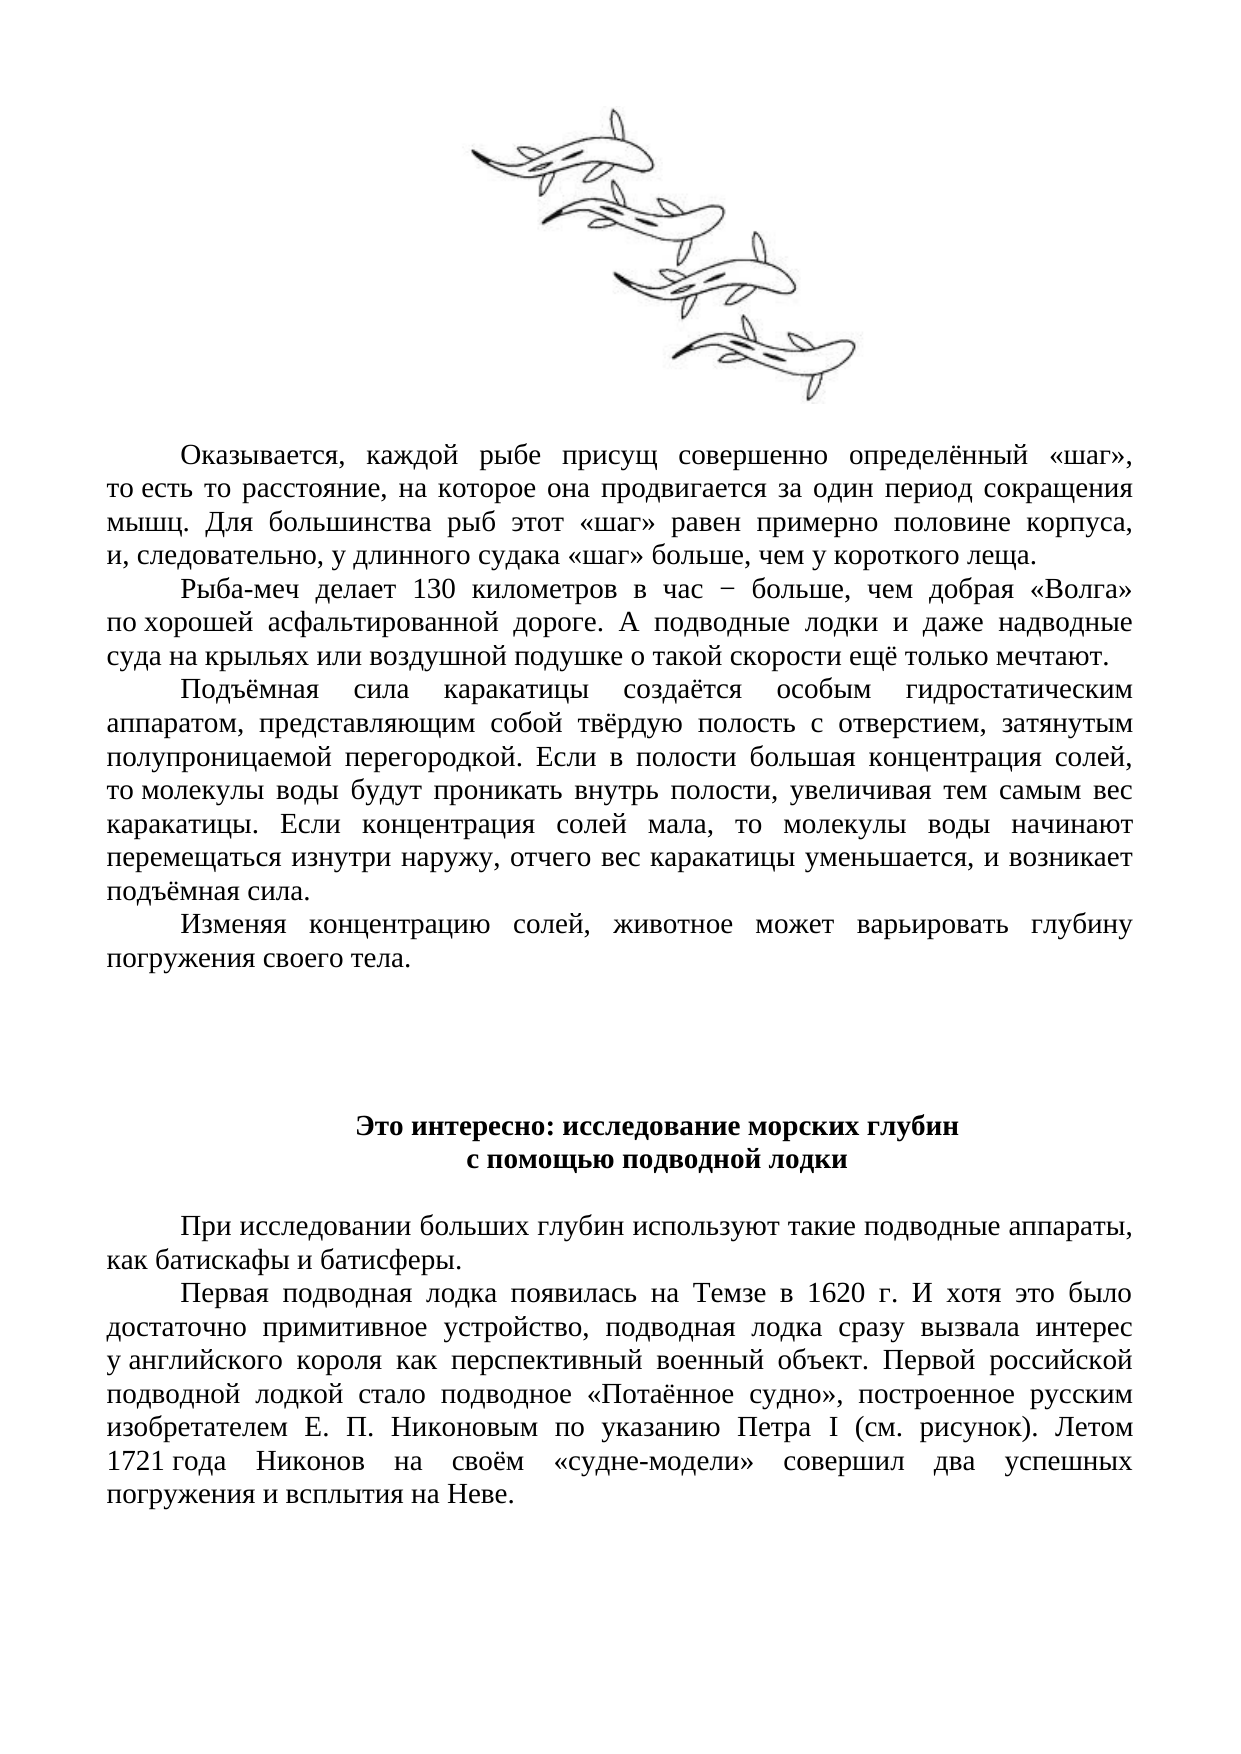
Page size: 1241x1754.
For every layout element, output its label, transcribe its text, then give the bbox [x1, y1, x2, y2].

text Это интересно: исследование морских глубин [106, 1108, 1134, 1141]
text Изменяя концентрацию солей, животное может варьировать глубину погружения своего тела. [106, 906, 1134, 973]
text с помощью подводной лодки [106, 1141, 1134, 1175]
text Рыба-меч делает 130 километров в час − больше, чем добрая «Волга» по хорошей асфальтированной дороге. А подводные лодки и даже надводные суда на крыльях или воздушной подушке о такой скорости ещё только мечтают. [106, 571, 1134, 672]
text Оказывается, каждой рыбе присущ совершенно определённый «шаг», то есть то расстояние, на которое она продвигается за один период сокращения мышц. Для большинства рыб этот «шаг» равен примерно половине корпуса, и, следовательно, у длинного судака «шаг» больше, чем у короткого леща. [106, 437, 1134, 571]
picture [450, 106, 864, 404]
text Подъёмная сила каракатицы создаётся особым гидростатическим аппаратом, представляющим собой твёрдую полость с отверстием, затянутым полупроницаемой перегородкой. Если в полости большая концентрация солей, то молекулы воды будут проникать внутрь полости, увеличивая тем самым вес каракатицы. Если концентрация солей мала, то молекулы воды начинают перемещаться изнутри наружу, отчего вес каракатицы уменьшается, и возникает подъёмная сила. [106, 672, 1134, 906]
text Первая подводная лодка появилась на Темзе в 1620 г. И хотя это было достаточно примитивное устройство, подводная лодка сразу вызвала интерес у английского короля как перспективный военный объект. Первой российской подводной лодкой стало подводное «Потаённое судно», построенное русским изобретателем Е. П. Никоновым по указанию Петра I (см. рисунок). Летом 1721 года Никонов на своём «судне-модели» совершил два успешных погружения и всплытия на Неве. [106, 1275, 1134, 1510]
text При исследовании больших глубин используют такие подводные аппараты, как батискафы и батисферы. [106, 1208, 1134, 1275]
